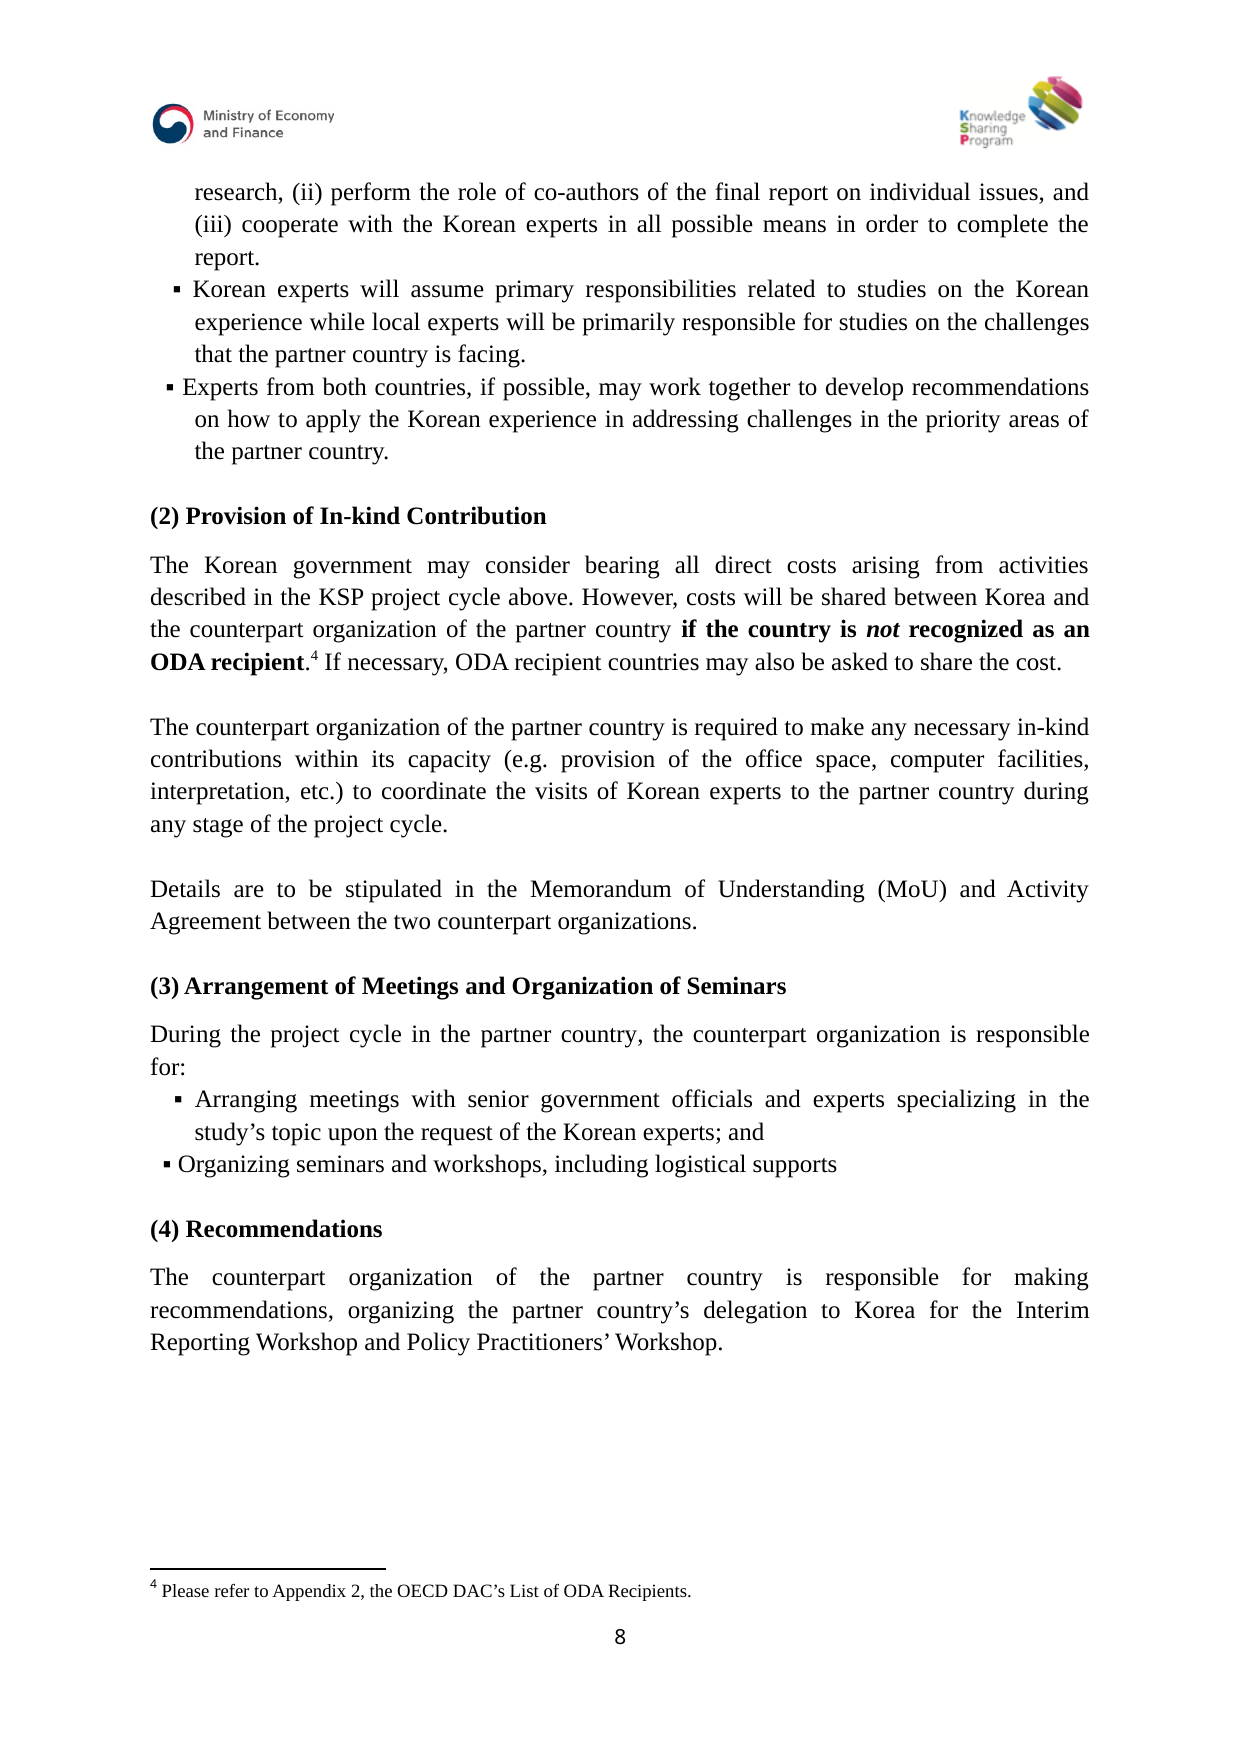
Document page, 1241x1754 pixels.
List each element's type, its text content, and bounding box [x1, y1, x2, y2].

text ▪ Arranging meetings with senior government officials and experts specializing in the study’s topic upon the request of the Korean experts; and [150, 1084, 1090, 1145]
text ▪ Organizing seminars and workshops, including logistical supports [150, 1149, 1090, 1178]
picture [151, 102, 334, 146]
text The counterpart organization of the partner country is required to make any necessary in-kind contributions within its capacity (e.g. provision of the office space, computer facilities, interpretation, etc.) to coordinate the visits of Korean experts to the partner country during any stage of the project cycle. [150, 712, 1090, 838]
text (2) Provision of In-kind Contribution [150, 501, 1090, 530]
text ▪ Experts from both countries, if possible, may work together to develop recommendations on how to apply the Korean experience in addressing challenges in the priority areas of the partner country. [150, 372, 1090, 465]
text The counterpart organization of the partner country is responsible for making recommendations, organizing the partner country’s delegation to Korea for the Interim Reporting Workshop and Policy Practitioners’ Workshop. [150, 1262, 1090, 1356]
text (3) Arrangement of Meetings and Organization of Seminars [150, 971, 1090, 999]
picture [958, 75, 1092, 163]
text Details are to be stipulated in the Memorandum of Understanding (MoU) and Activity Agreement between the two counterpart organizations. [150, 874, 1090, 935]
text During the project cycle in the partner country, the counterpart organization is responsible for: [150, 1019, 1090, 1081]
text The Korean government may consider bearing all direct costs arising from activities described in the KSP project cycle above. However, costs will be shared between Korea and the counterpart organization of the partner country if the country is not recognized as an ODA recipient. If necessary, ODA recipient countries may also be asked to share the cost. [150, 550, 1090, 676]
text ▪ Korean experts will assume primary responsibilities related to studies on the Korean experience while local experts will be primarily responsible for studies on the challenges that the partner country is facing. [150, 274, 1090, 368]
text (4) Recommendations [150, 1214, 1090, 1242]
